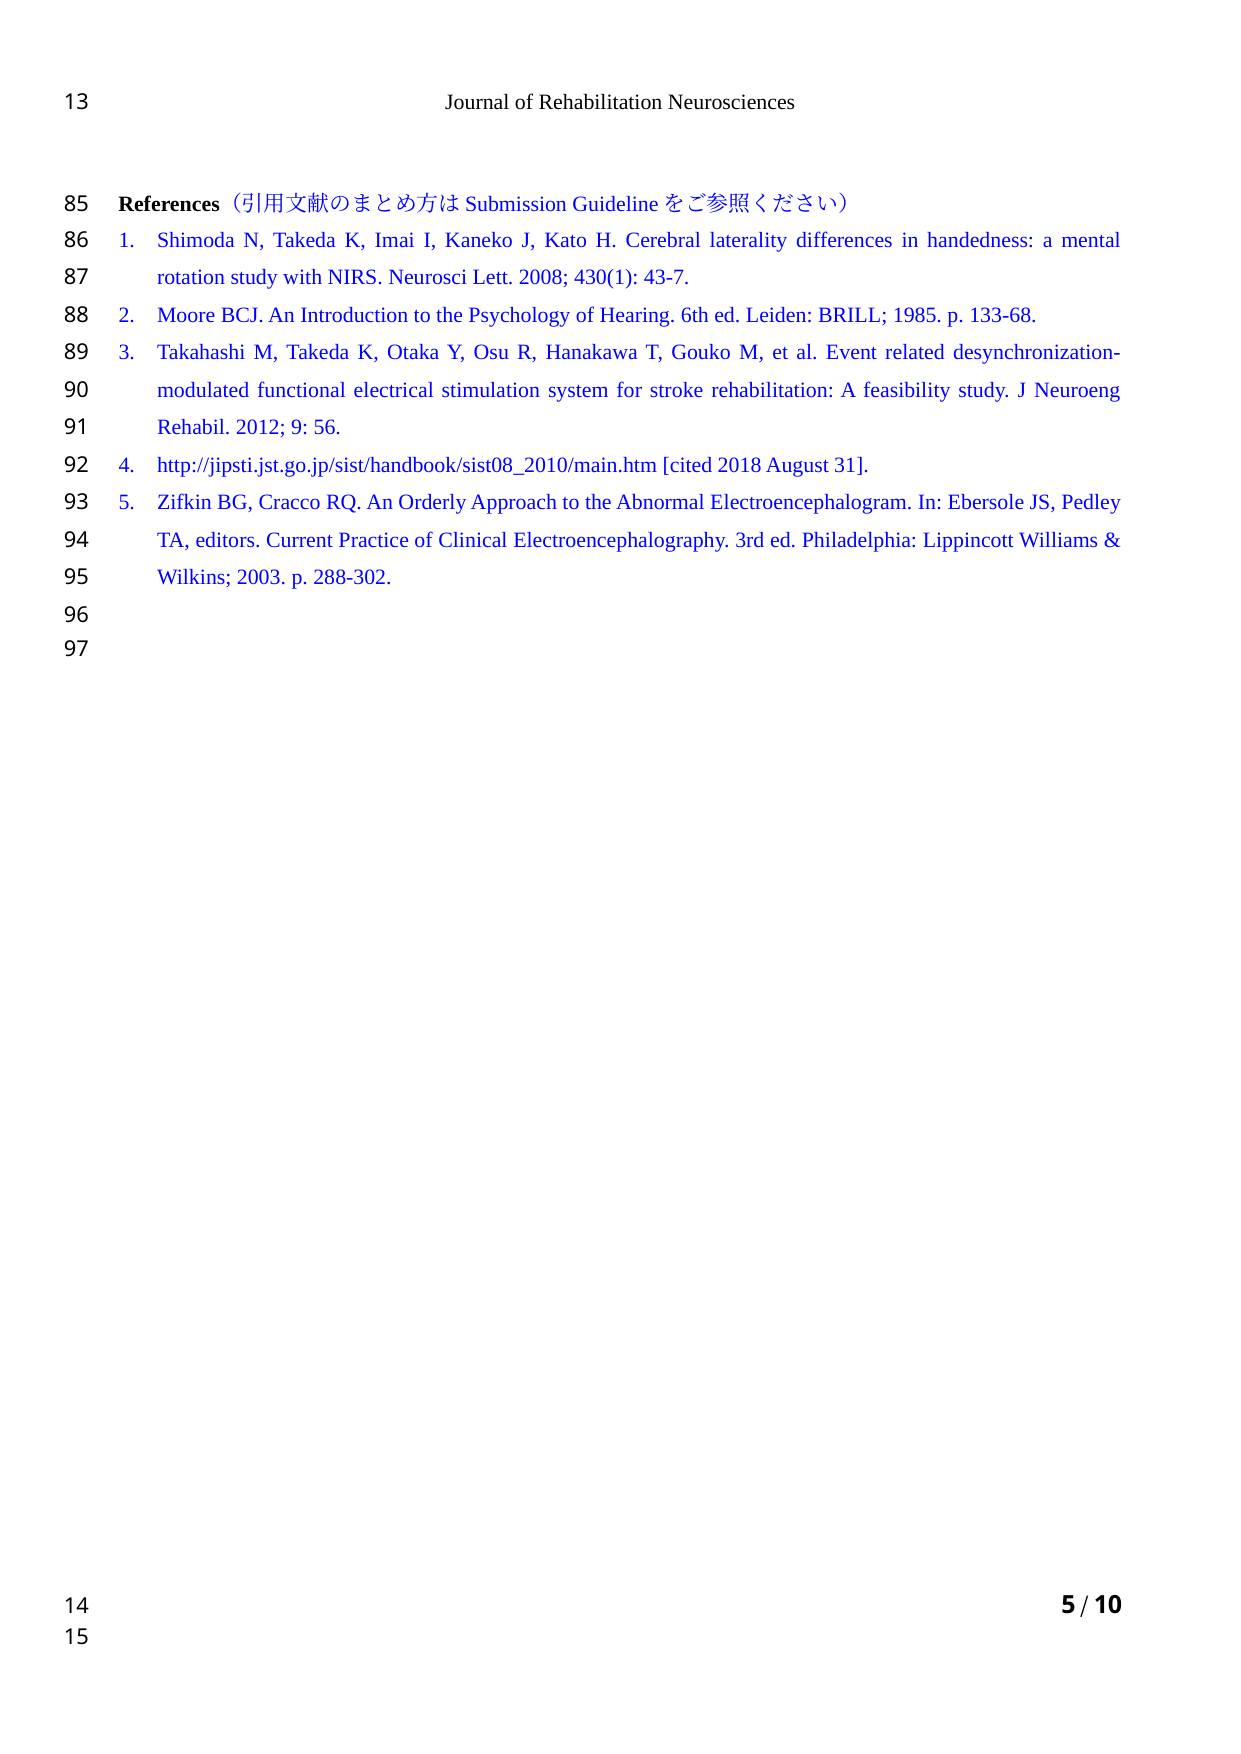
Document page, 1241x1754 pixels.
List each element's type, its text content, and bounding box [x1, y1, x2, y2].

text 1. Shimoda N, Takeda K, Imai I, Kaneko J, Kato H. Cerebral laterality differences in handedness: a mental rotation study with NIRS. Neurosci Lett. 2008; 430(1): 43-7. [118, 221, 1122, 296]
text 3. Takahashi M, Takeda K, Otaka Y, Osu R, Hanakawa T, Gouko M, et al. Event related desynchronization-modulated functional electrical stimulation system for stroke rehabilitation: A feasibility study. J Neuroeng Rehabil. 2012; 9: 56. [118, 333, 1122, 446]
text References（引用文献のまとめ方はSubmission Guidelineをご参照ください） [118, 183, 1122, 221]
text 5. Zifkin BG, Cracco RQ. An Orderly Approach to the Abnormal Electroencephalogram. In: Ebersole JS, Pedley TA, editors. Current Practice of Clinical Electroencephalography. 3rd ed. Philadelphia: Lippincott Williams & Wilkins; 2003. p. 288-302. [118, 483, 1122, 596]
text 4. http://jipsti.jst.go.jp/sist/handbook/sist08_2010/main.htm [cited 2018 August 31]. [118, 446, 1122, 483]
text 2. Moore BCJ. An Introduction to the Psychology of Hearing. 6th ed. Leiden: BRILL; 1985. p. 133-68. [118, 296, 1122, 333]
